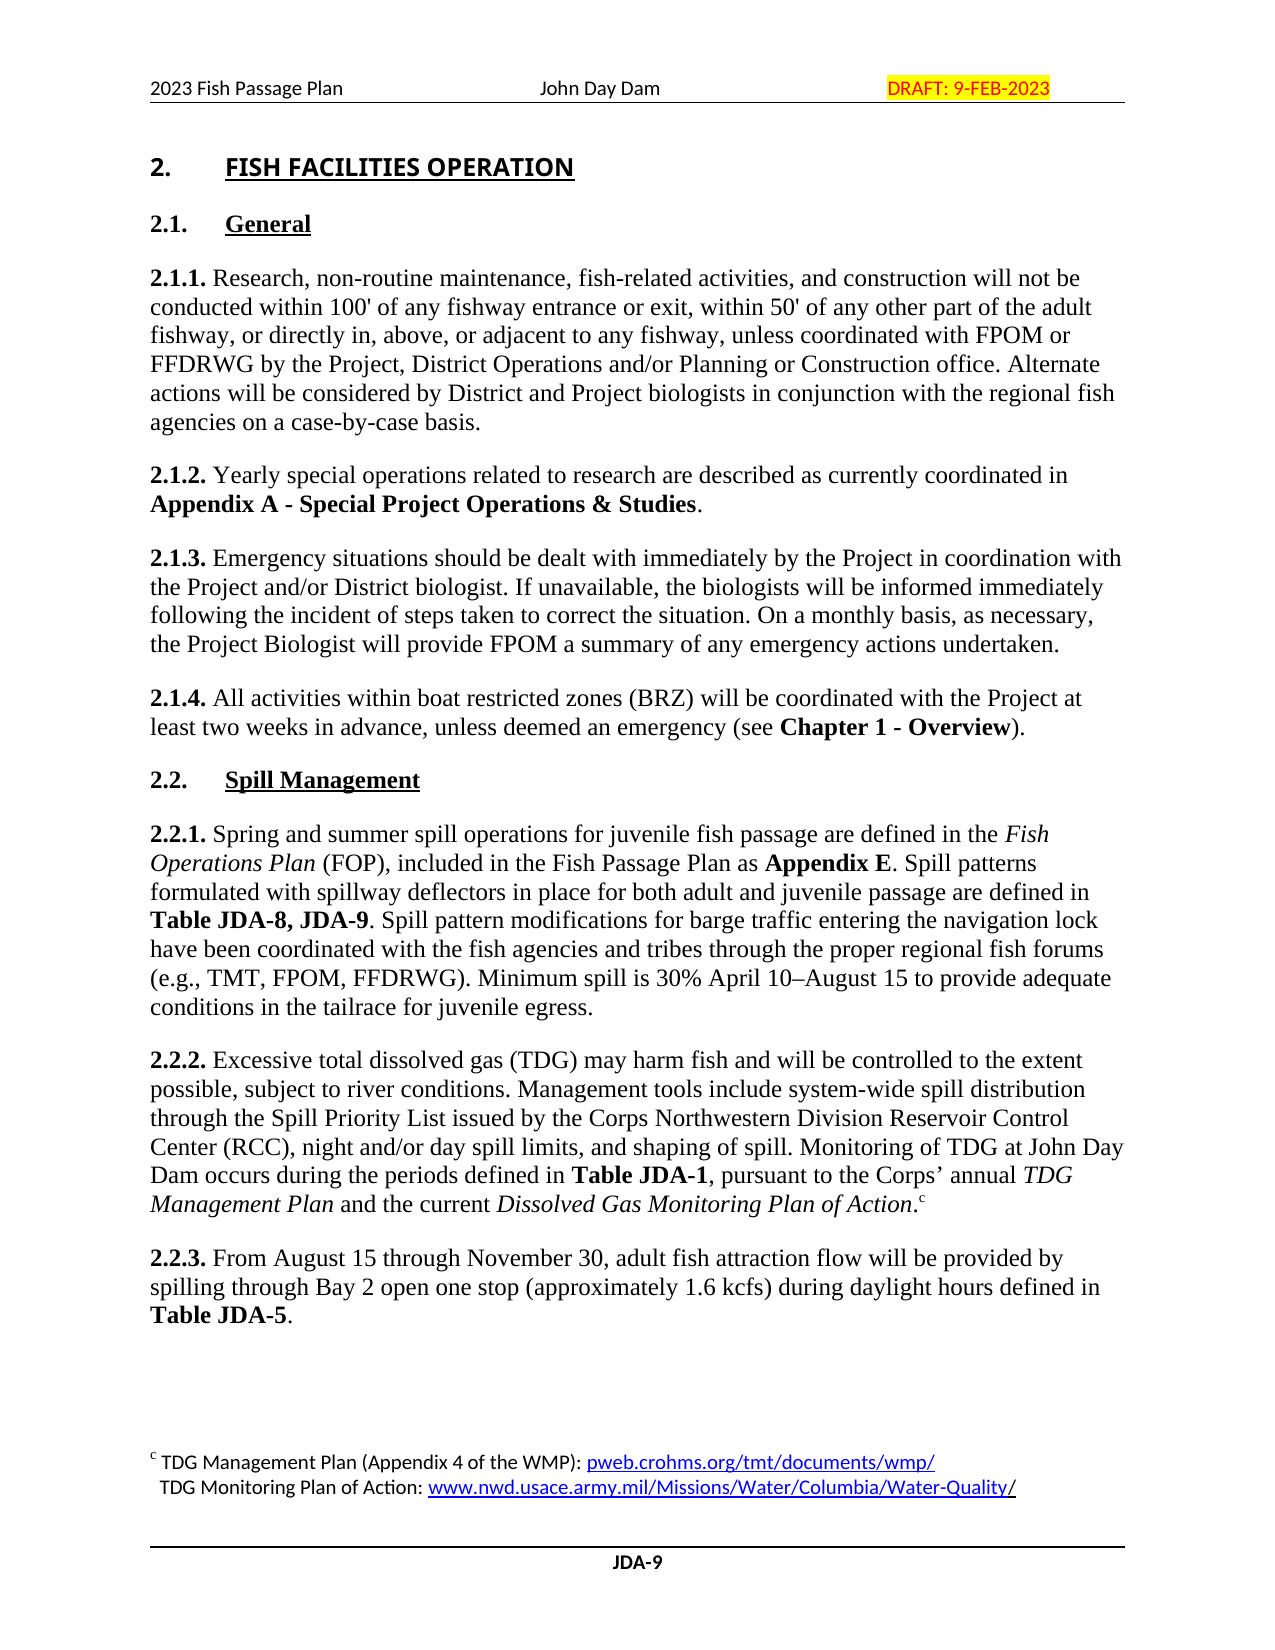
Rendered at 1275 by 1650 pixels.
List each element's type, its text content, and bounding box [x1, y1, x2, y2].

text Spill Management [150, 765, 1125, 794]
text Excessive total dissolved gas (TDG) may harm fish and will be controlled to the extent possible, subject to river conditions. Management tools include system-wide spill distribution through the Spill Priority List issued by the Corps Northwestern Division Reservoir Control Center (RCC), night and/or day spill limits, and shaping of spill. Monitoring of TDG at John Day Dam occurs during the periods defined in Table JDA-1, pursuant to the Corps’ annual TDG Management Plan and the current Dissolved Gas Monitoring Plan of Action. [150, 1045, 1125, 1218]
text All activities within boat restricted zones (BRZ) will be coordinated with the Project at least two weeks in advance, unless deemed an emergency (see Chapter 1 - Overview). [150, 683, 1125, 740]
text From August 15 through November 30, adult fish attraction flow will be provided by spilling through Bay 2 open one stop (approximately 1.6 kcfs) during daylight hours defined in Table JDA-5. [150, 1243, 1125, 1329]
text Research, non-routine maintenance, fish-related activities, and construction will not be conducted within 100' of any fishway entrance or exit, within 50' of any other part of the adult fishway, or directly in, above, or adjacent to any fishway, unless coordinated with FPOM or FFDRWG by the Project, District Operations and/or Planning or Construction office. Alternate actions will be considered by District and Project biologists in conjunction with the regional fish agencies on a case-by-case basis. [150, 263, 1125, 435]
text Yearly special operations related to research are described as currently coordinated in Appendix A - Special Project Operations & Studies. [150, 460, 1125, 518]
text Emergency situations should be dealt with immediately by the Project in coordination with the Project and/or District biologist. If unavailable, the biologists will be informed immediately following the incident of steps taken to correct the situation. On a monthly basis, as necessary, the Project Biologist will provide FPOM a summary of any emergency actions undertaken. [150, 543, 1125, 658]
text fish facilities Operation [150, 150, 1125, 184]
text Spring and summer spill operations for juvenile fish passage are defined in the Fish Operations Plan (FOP), included in the Fish Passage Plan as Appendix E. Spill patterns formulated with spillway deflectors in place for both adult and juvenile passage are defined in Tables JDA-8, JDA-9. Spill pattern modifications for barge traffic entering the navigation lock have been coordinated with the fish agencies and tribes through the proper regional fish forums (e.g., TMT, FPOM, FFDRWG). Minimum spill is 30% April 10–August 15 to provide adequate conditions in the tailrace for juvenile egress. [150, 819, 1125, 1020]
text General [150, 209, 1125, 238]
